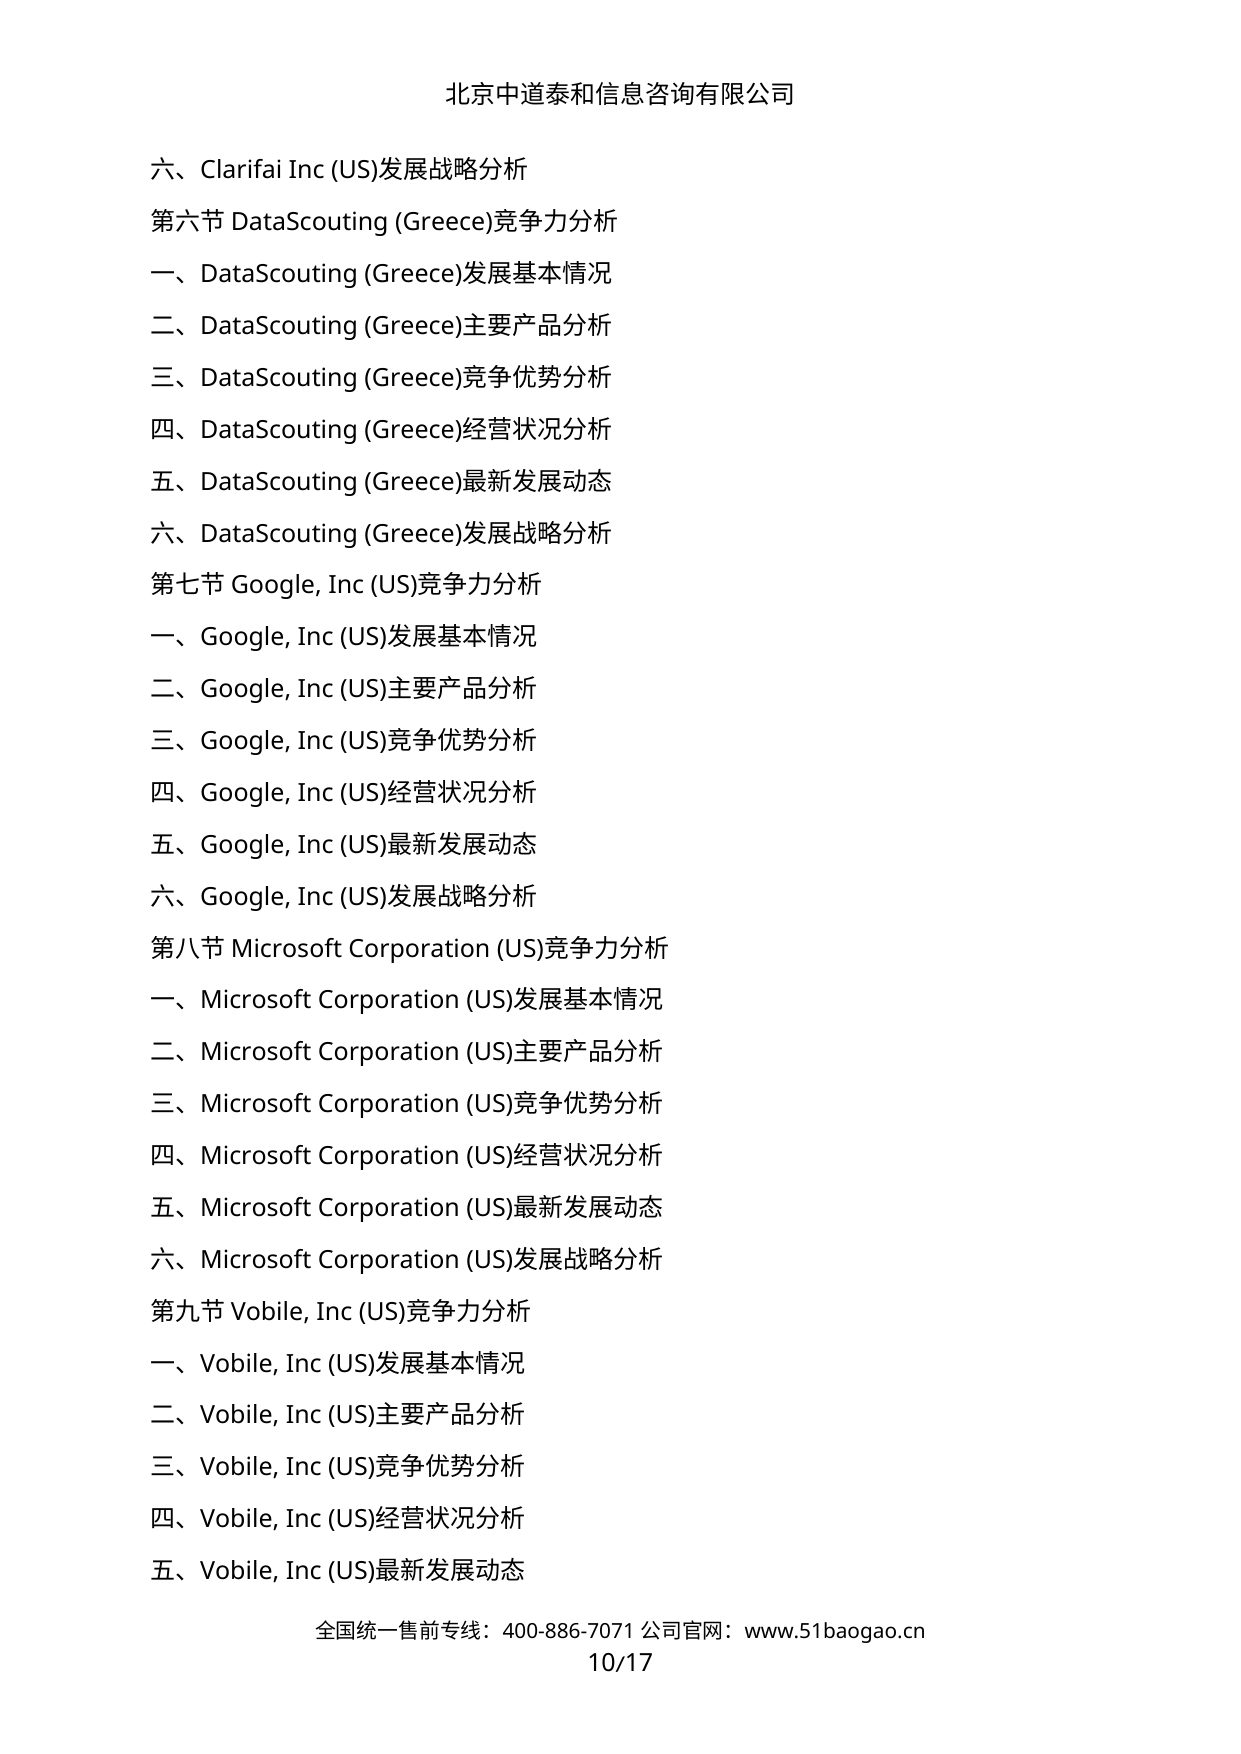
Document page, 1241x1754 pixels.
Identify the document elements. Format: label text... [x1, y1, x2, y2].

text 六、Clarifai Inc (US)发展战略分析 [150, 150, 1090, 186]
text 一、Google, Inc (US)发展基本情况 [150, 617, 1090, 653]
text 第六节 DataScouting (Greece)竞争力分析 [150, 202, 1090, 238]
text 二、Microsoft Corporation (US)主要产品分析 [150, 1032, 1090, 1068]
text 五、Microsoft Corporation (US)最新发展动态 [150, 1187, 1090, 1224]
text 第七节 Google, Inc (US)竞争力分析 [150, 565, 1090, 601]
text 第九节 Vobile, Inc (US)竞争力分析 [150, 1291, 1090, 1327]
text 四、Microsoft Corporation (US)经营状况分析 [150, 1136, 1090, 1172]
text 一、DataScouting (Greece)发展基本情况 [150, 254, 1090, 290]
text 四、Google, Inc (US)经营状况分析 [150, 772, 1090, 809]
text 五、Google, Inc (US)最新发展动态 [150, 824, 1090, 861]
text 三、DataScouting (Greece)竞争优势分析 [150, 357, 1090, 394]
text 二、Google, Inc (US)主要产品分析 [150, 669, 1090, 705]
text 六、Google, Inc (US)发展战略分析 [150, 876, 1090, 912]
text 一、Microsoft Corporation (US)发展基本情况 [150, 980, 1090, 1016]
text 一、Vobile, Inc (US)发展基本情况 [150, 1343, 1090, 1379]
text 六、DataScouting (Greece)发展战略分析 [150, 513, 1090, 549]
text 二、DataScouting (Greece)主要产品分析 [150, 306, 1090, 342]
text 五、DataScouting (Greece)最新发展动态 [150, 461, 1090, 497]
text 二、Vobile, Inc (US)主要产品分析 [150, 1395, 1090, 1431]
text 四、DataScouting (Greece)经营状况分析 [150, 409, 1090, 446]
text 六、Microsoft Corporation (US)发展战略分析 [150, 1239, 1090, 1276]
text 四、Vobile, Inc (US)经营状况分析 [150, 1499, 1090, 1535]
text 五、Vobile, Inc (US)最新发展动态 [150, 1551, 1090, 1587]
text 三、Microsoft Corporation (US)竞争优势分析 [150, 1084, 1090, 1120]
text 第八节 Microsoft Corporation (US)竞争力分析 [150, 928, 1090, 964]
text 三、Vobile, Inc (US)竞争优势分析 [150, 1447, 1090, 1483]
text 三、Google, Inc (US)竞争优势分析 [150, 721, 1090, 757]
